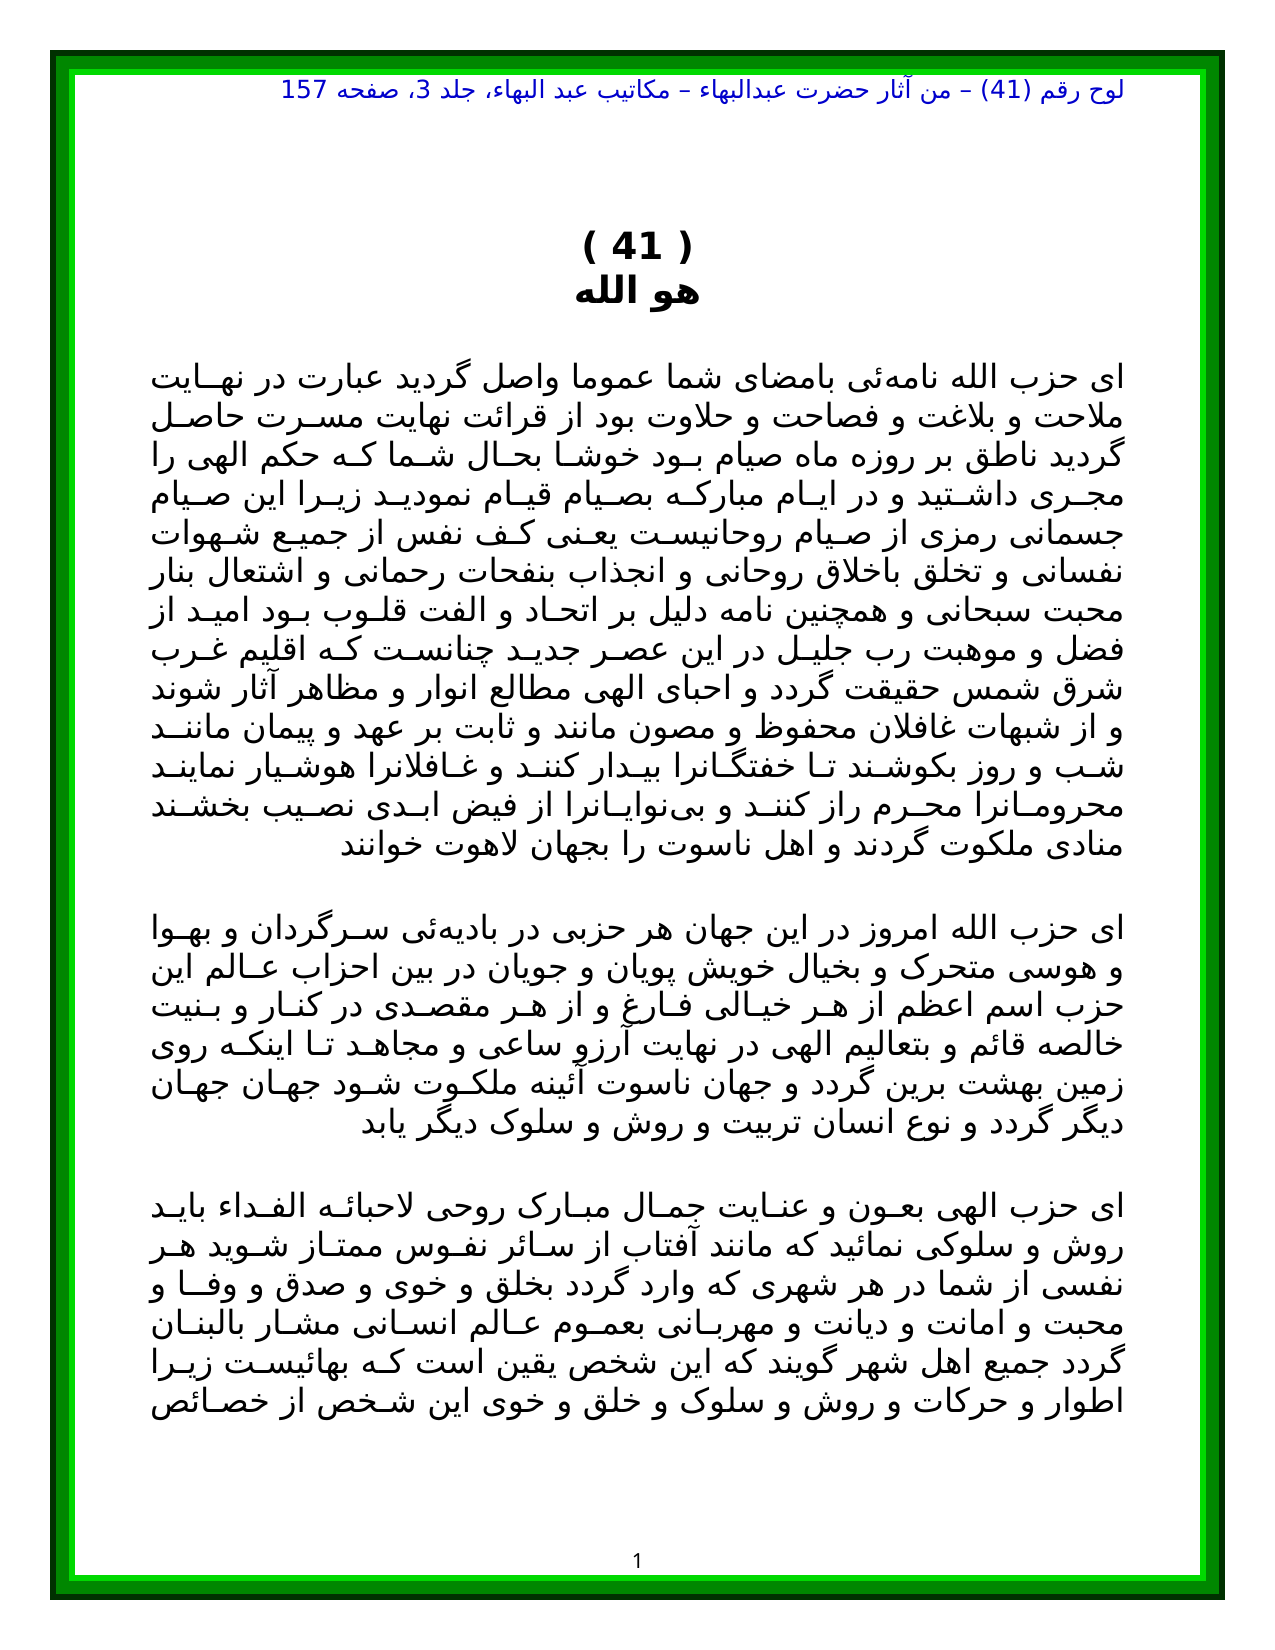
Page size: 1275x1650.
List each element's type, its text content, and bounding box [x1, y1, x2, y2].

text هو الله [150, 269, 1125, 312]
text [150, 1187, 1125, 1420]
text ( 41 ) [150, 225, 1125, 269]
text ای حزب الله نامه‌ئی بامضای شما عموما واصل گردید عبارت در نهایت ملاحت و بلاغت و فصاحت و حلاوت بود از قرائت نهایت مسرت حاصل گردید ناطق بر روزه ماه صیام بود خوشا بحال شما که حکم الهی را مجری داشتید و در ایام مبارکه بصیام قیام نمودید زیرا این صیام جسمانی رمزی از صیام روحانیست یعنی کف نفس از جمیع شهوات نفسانی و تخلق باخلاق روحانی و انجذاب بنفحات رحمانی و اشتعال بنار محبت سبحانی و همچنین نامه دلیل بر اتحاد و الفت قلوب بود امید از فضل و موهبت رب جلیل در این عصر جدید چنانست که اقلیم غرب شرق شمس حقیقت گردد و احبای الهی مطالع انوار و مظاهر آثار شوند و از شبهات غافلان محفوظ و مصون مانند و ثابت بر عهد و پیمان مانند شب و روز بکوشند تا خفتگانرا بیدار کنند و غافلانرا هوشیار نمایند محرومانرا محرم راز کنند و بی‌نوایانرا از فیض ابدی نصیب بخشند منادی ملکوت گردند و اهل ناسوت را بجهان لاهوت خوانند [150, 358, 1125, 863]
text ای حزب الله امروز در این جهان هر حزبی در بادیه‌ئی سرگردان و بهوا و هوسی متحرک و بخیال خویش پویان و جویان در بین احزاب عالم این حزب اسم اعظم از هر خیالی فارغ و از هر مقصدی در کنار و بنیت خالصه قائم و بتعالیم الهی در نهایت آرزو ساعی و مجاهد تا اینکه روی زمین بهشت برین گردد و جهان ناسوت آئینه ملکوت شود جهان جهان دیگر گردد و نوع انسان تربیت و روش و سلوک دیگر یابد [150, 908, 1125, 1141]
